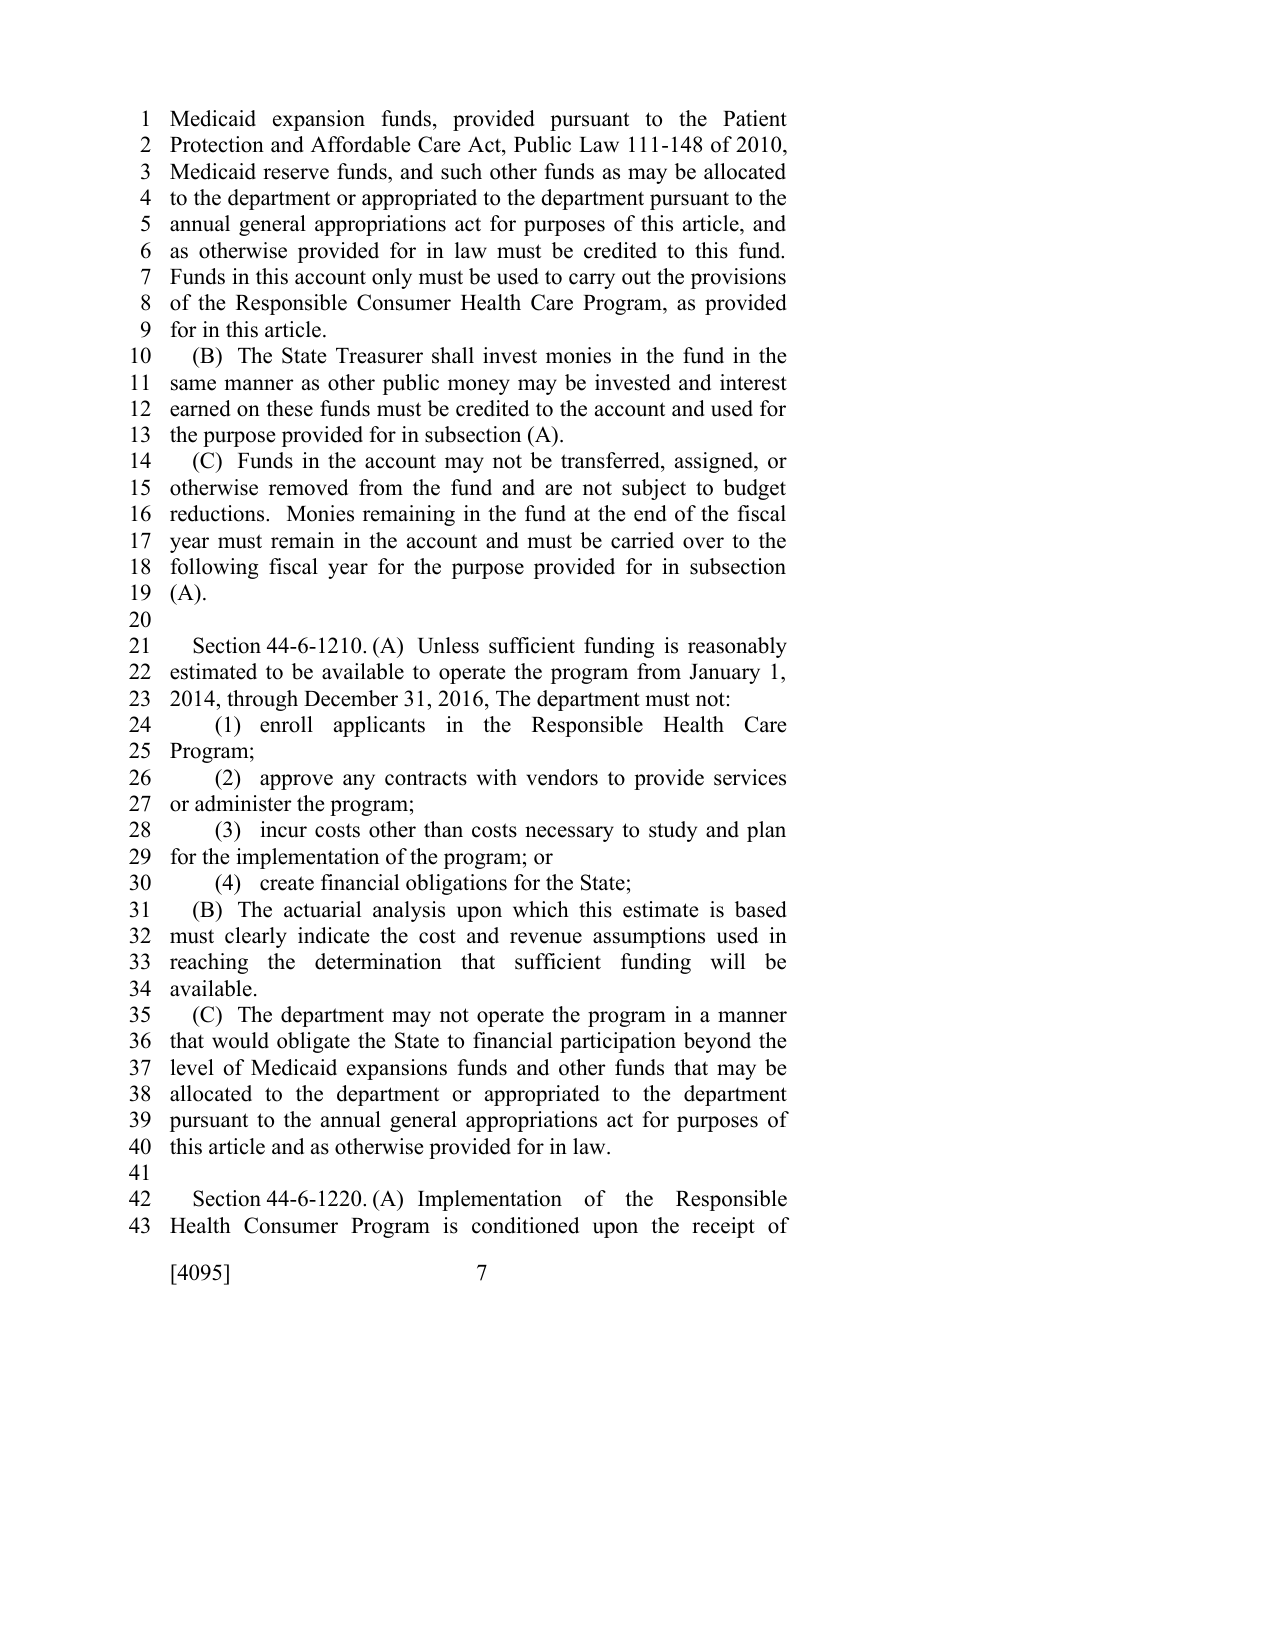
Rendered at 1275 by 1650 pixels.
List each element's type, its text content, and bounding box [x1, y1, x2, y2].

text (C) The department may not operate the program in a manner that would obligate the State to financial participation beyond the level of Medicaid expansions funds and other funds that may be allocated to the department or appropriated to the department pursuant to the annual general appropriations act for purposes of this article and as otherwise provided for in law. [169, 1001, 787, 1159]
text (4) create financial obligations for the State; [169, 869, 787, 896]
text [169, 1186, 787, 1238]
text Section 44-6-1210. (A) Unless sufficient funding is reasonably estimated to be available to operate the program from January 1, 2014, through December 31, 2016, The department must not: [169, 632, 787, 711]
text (C) Funds in the account may not be transferred, assigned, or otherwise removed from the fund and are not subject to budget reductions. Monies remaining in the fund at the end of the fiscal year must remain in the account and must be carried over to the following fiscal year for the purpose provided for in subsection (A). [169, 448, 787, 606]
text (B) The actuarial analysis upon which this estimate is based must clearly indicate the cost and revenue assumptions used in reaching the determination that sufficient funding will be available. [169, 896, 787, 1001]
text (2) approve any contracts with vendors to provide services or administer the program; [169, 764, 787, 817]
text (B) The State Treasurer shall invest monies in the fund in the same manner as other public money may be invested and interest earned on these funds must be credited to the account and used for the purpose provided for in subsection (A). [169, 342, 787, 448]
text (1) enroll applicants in the Responsible Health Care Program; [169, 711, 787, 764]
text (3) incur costs other than costs necessary to study and plan for the implementation of the program; or [169, 817, 787, 869]
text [169, 105, 787, 342]
